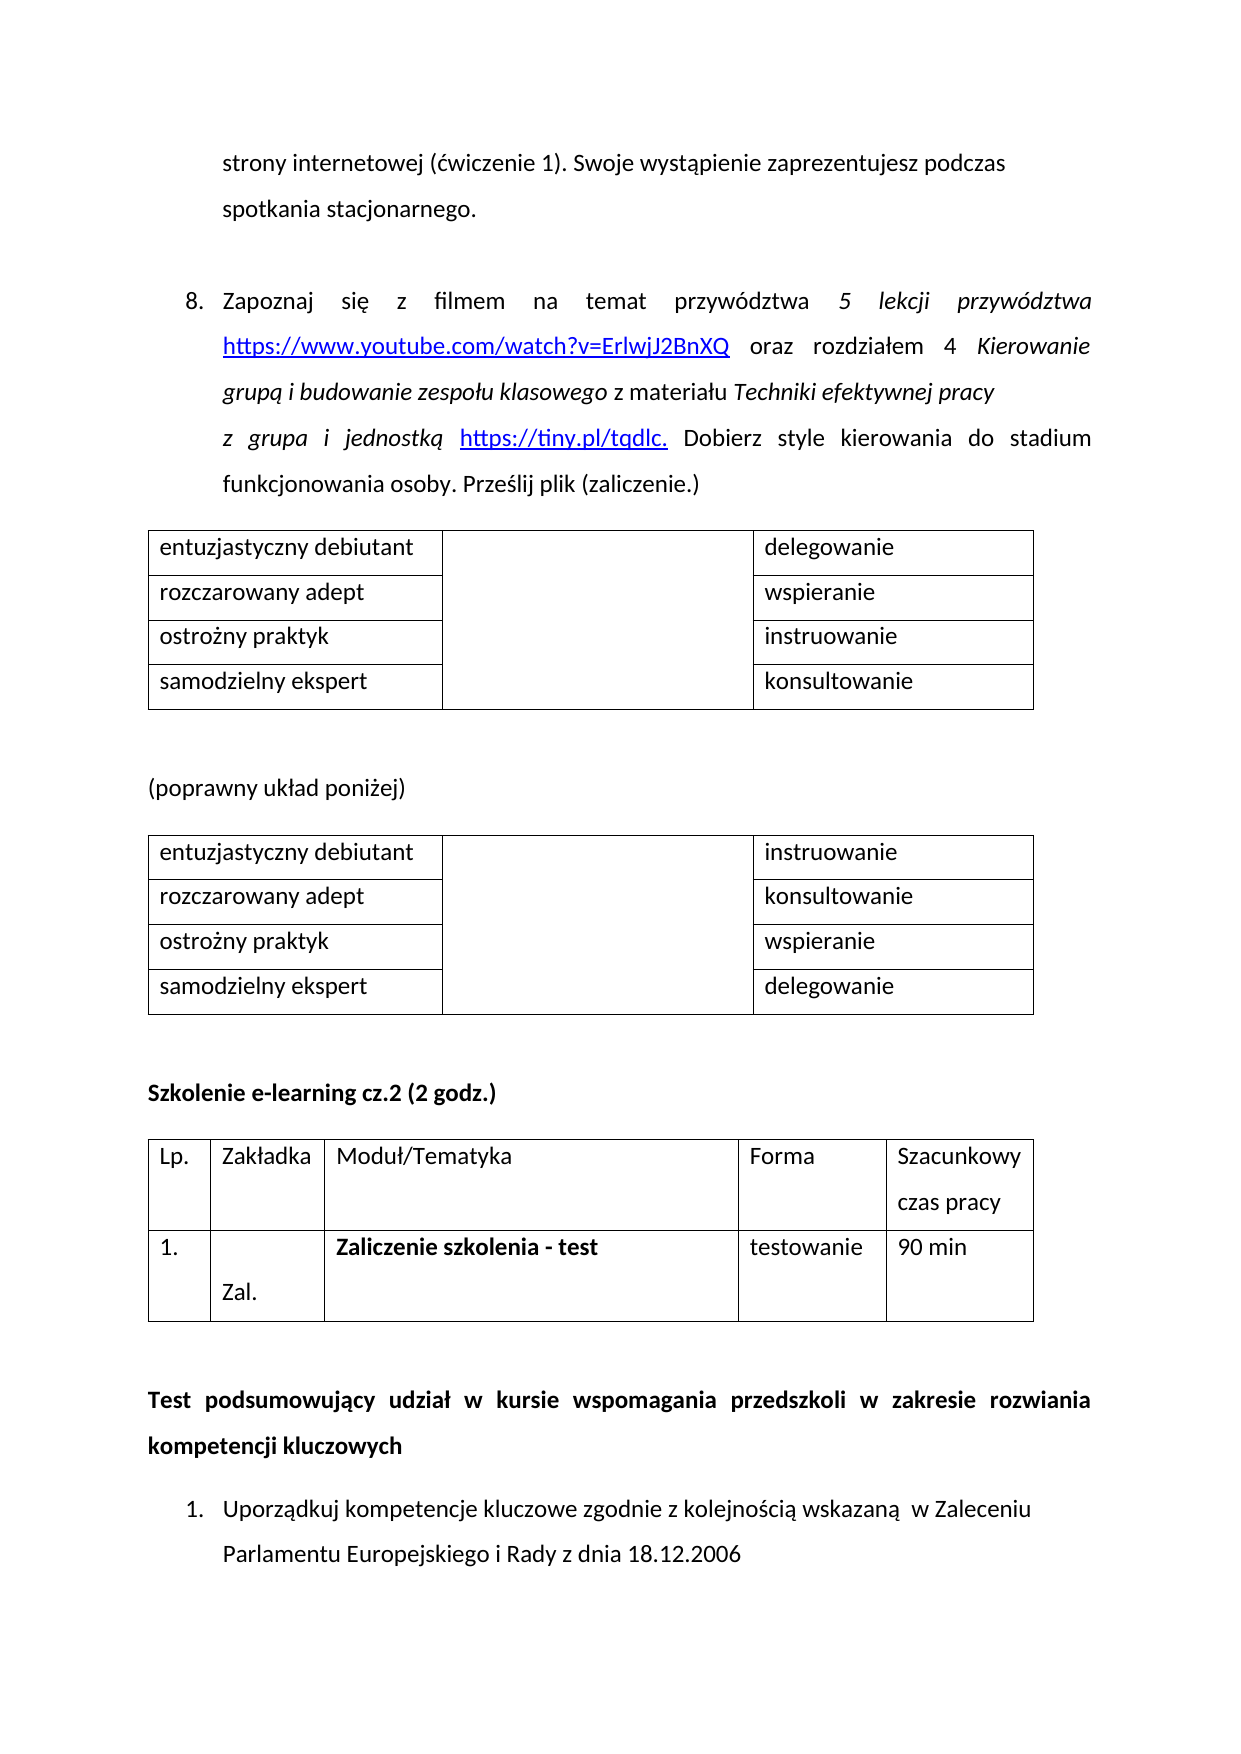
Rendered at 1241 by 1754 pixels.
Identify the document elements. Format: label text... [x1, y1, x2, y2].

table_cell wspieranie [754, 925, 1033, 969]
table_cell 1. [149, 1231, 210, 1321]
table_cell ostrożny praktyk [149, 621, 442, 664]
table_cell testowanie [739, 1231, 886, 1321]
list Zapoznaj się z filmem na temat przywództwa 5 lekcji przywództwa https://www.youtube.com/watch?v=ErlwjJ2BnXQ oraz rozdziałem 4 Kierowanie grupą i budowanie zespołu klasowego z materiału Techniki efektywnej pracy [185, 285, 1093, 407]
table_header delegowanie [754, 531, 1033, 575]
table_header Szacunkowy czas pracy [887, 1140, 1033, 1230]
table_cell instruowanie [754, 621, 1033, 664]
table_header [443, 531, 753, 709]
table_header Forma [739, 1140, 886, 1230]
text Szkolenie e-learning cz.2 (2 godz.) [148, 1077, 1093, 1107]
table_cell rozczarowany adept [149, 880, 442, 924]
table_header instruowanie [754, 836, 1033, 879]
table_header entuzjastyczny debiutant [149, 531, 442, 575]
table_cell Zal. [211, 1231, 324, 1321]
table_cell rozczarowany adept [149, 576, 442, 619]
table_cell 90 min [887, 1231, 1033, 1321]
table_header [443, 836, 753, 1013]
table_cell konsultowanie [754, 665, 1033, 709]
text Test podsumowujący udział w kursie wspomagania przedszkoli w zakresie rozwiania kompetencji kluczowych [148, 1385, 1093, 1461]
table_cell Zaliczenie szkolenia - test [325, 1231, 738, 1321]
table_cell wspieranie [754, 576, 1033, 619]
table_cell ostrożny praktyk [149, 925, 442, 969]
table_cell konsultowanie [754, 880, 1033, 924]
table_header entuzjastyczny debiutant [149, 836, 442, 879]
table_cell delegowanie [754, 970, 1033, 1013]
list z grupa i jednostką https://tiny.pl/tqdlc. Dobierz style kierowania do stadium funkcjonowania osoby. Prześlij plik (zaliczenie.) [223, 422, 1093, 498]
table_header Lp. [149, 1140, 210, 1230]
list Uporządkuj kompetencje kluczowe zgodnie z kolejnością wskazaną w Zaleceniu Parlamentu Europejskiego i Rady z dnia 18.12.2006 [185, 1493, 1093, 1569]
text (poprawny układ poniżej) [148, 772, 1093, 803]
table_header Zakładka [211, 1140, 324, 1230]
table_header Moduł/Tematyka [325, 1140, 738, 1230]
table_cell samodzielny ekspert [149, 665, 442, 709]
table_cell samodzielny ekspert [149, 970, 442, 1013]
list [185, 148, 1093, 224]
